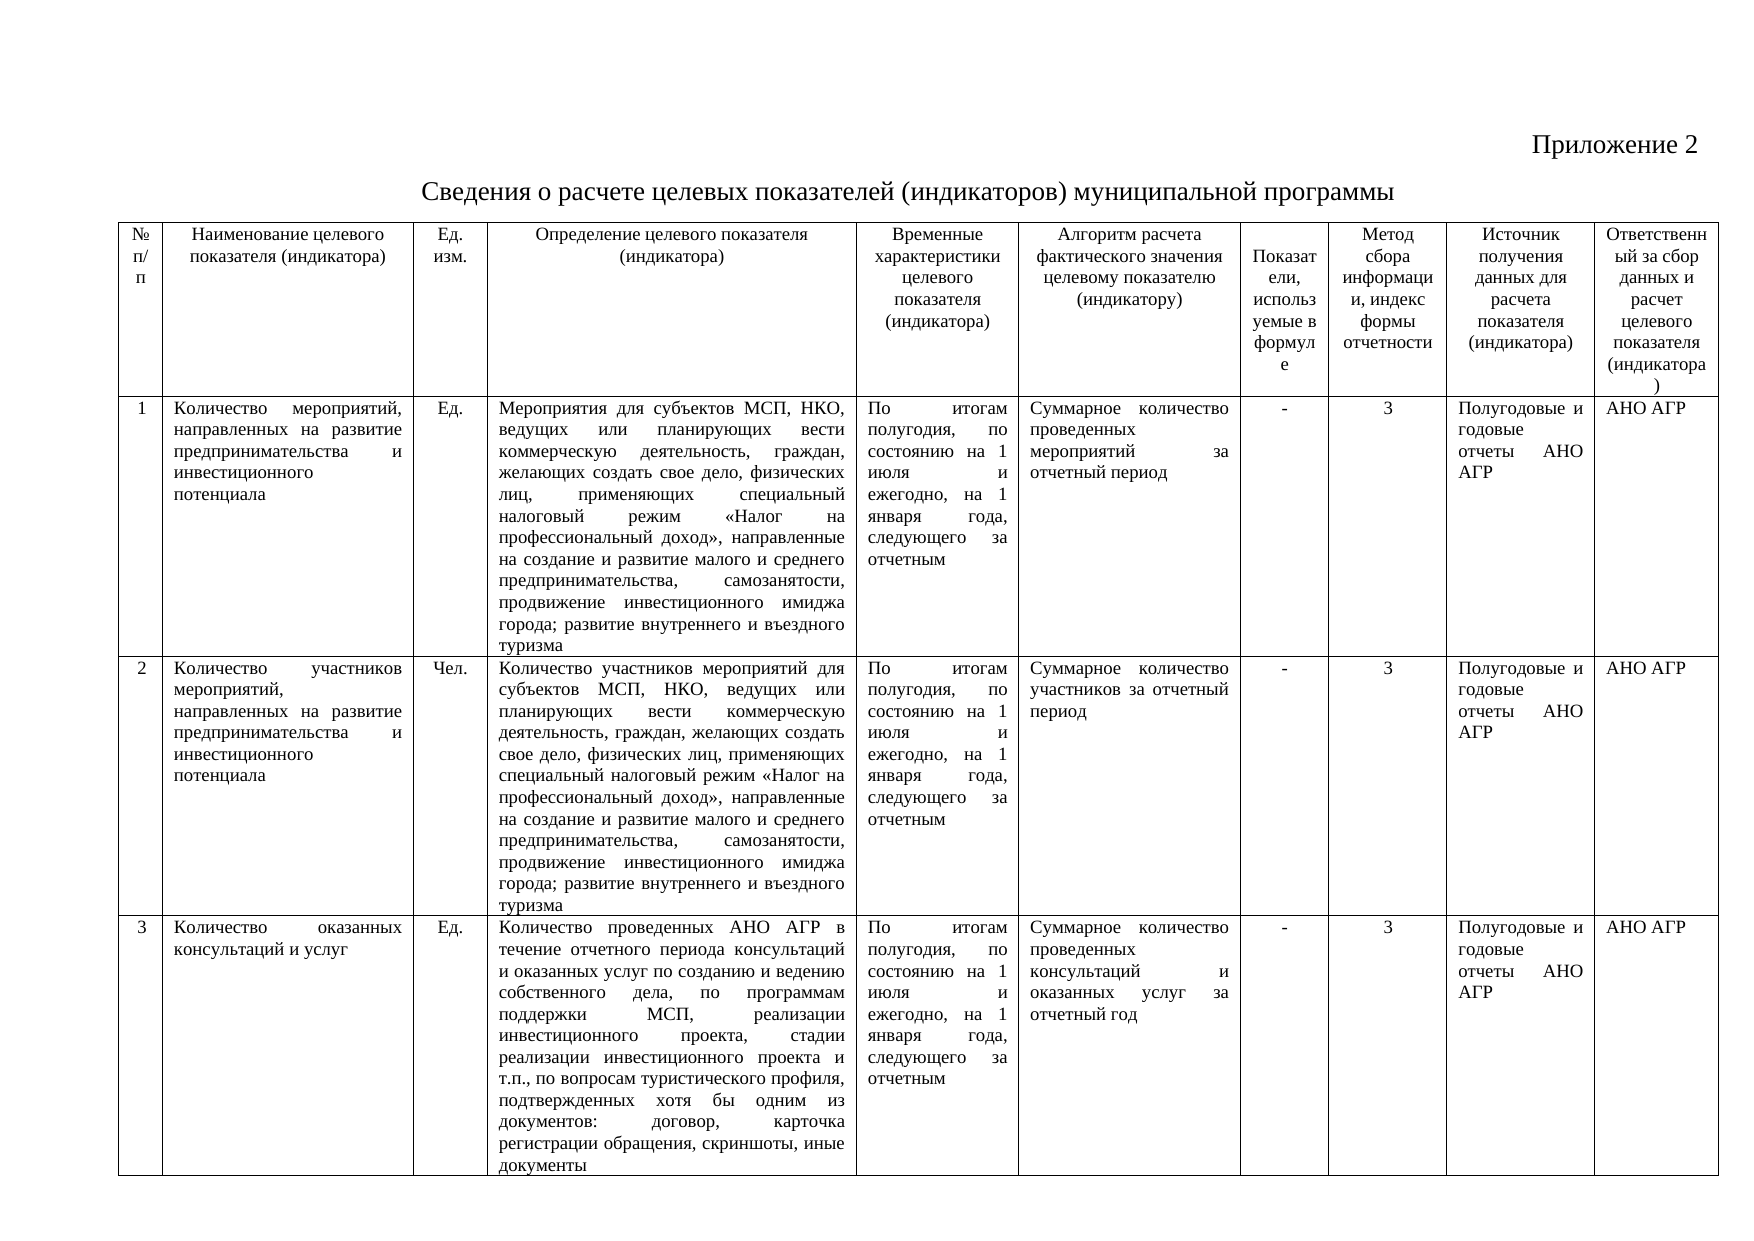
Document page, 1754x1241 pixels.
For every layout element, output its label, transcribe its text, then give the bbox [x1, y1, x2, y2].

table_cell Количество проведенных АНО АГР в течение отчетного периода консультаций и оказанных услуг по созданию и ведению собственного дела, по программам поддержки МСП, реализации инвестиционного проекта, стадии реализации инвестиционного проекта и т.п., по вопросам туристического профиля, подтвержденных хотя бы одним из документов: договор, карточка регистрации обращения, скриншоты, иные документы [488, 916, 856, 1175]
table_cell Количество оказанных консультаций и услуг [163, 916, 413, 1175]
table_cell - [1241, 397, 1328, 656]
table_cell 3 [119, 916, 162, 1175]
table_cell Полугодовые и годовые отчеты АНО АГР [1447, 397, 1594, 656]
table_header Метод сбора информации, индекс формы отчетности [1329, 223, 1446, 396]
table_cell Суммарное количество участников за отчетный период [1019, 657, 1240, 915]
table_cell Количество мероприятий, направленных на развитие предпринимательства и инвестиционного потенциала [163, 397, 413, 656]
table_header Источник получения данных для расчета показателя (индикатора) [1447, 223, 1594, 396]
table_cell - [1241, 916, 1328, 1175]
text Сведения о расчете целевых показателей (индикаторов) муниципальной программы [118, 175, 1698, 206]
table_cell Количество участников мероприятий для субъектов МСП, НКО, ведущих или планирующих вести коммерческую деятельность, граждан, желающих создать свое дело, физических лиц, применяющих специальный налоговый режим «Налог на профессиональный доход», направленные на создание и развитие малого и среднего предпринимательства, самозанятости, продвижение инвестиционного имиджа города; развитие внутреннего и въездного туризма [488, 657, 856, 915]
table_cell По итогам полугодия, по состоянию на 1 июля и ежегодно, на 1 января года, следующего за отчетным [857, 397, 1018, 656]
table_cell АНО АГР [1595, 657, 1718, 915]
table_cell 3 [1329, 397, 1446, 656]
table_header Наименование целевого показателя (индикатора) [163, 223, 413, 396]
text Приложение 2 [118, 128, 1698, 159]
table_cell По итогам полугодия, по состоянию на 1 июля и ежегодно, на 1 января года, следующего за отчетным [857, 916, 1018, 1175]
table_cell Полугодовые и годовые отчеты АНО АГР [1447, 657, 1594, 915]
table_cell 3 [1329, 657, 1446, 915]
table_cell Ед. [414, 916, 487, 1175]
table_cell По итогам полугодия, по состоянию на 1 июля и ежегодно, на 1 января года, следующего за отчетным [857, 657, 1018, 915]
table_header Определение целевого показателя (индикатора) [488, 223, 856, 396]
table_cell Суммарное количество проведенных консультаций и оказанных услуг за отчетный год [1019, 916, 1240, 1175]
table_cell Мероприятия для субъектов МСП, НКО, ведущих или планирующих вести коммерческую деятельность, граждан, желающих создать свое дело, физических лиц, применяющих специальный налоговый режим «Налог на профессиональный доход», направленные на создание и развитие малого и среднего предпринимательства, самозанятости, продвижение инвестиционного имиджа города; развитие внутреннего и въездного туризма [488, 397, 856, 656]
table_header Ед. изм. [414, 223, 487, 396]
table_header Алгоритм расчета фактического значения целевому показателю (индикатору) [1019, 223, 1240, 396]
table_cell 2 [119, 657, 162, 915]
table_header № п/п [119, 223, 162, 396]
table_cell Количество участников мероприятий, направленных на развитие предпринимательства и инвестиционного потенциала [163, 657, 413, 915]
table_cell Полугодовые и годовые отчеты АНО АГР [1447, 916, 1594, 1175]
table_cell 3 [1329, 916, 1446, 1175]
table_cell 1 [119, 397, 162, 656]
table_cell АНО АГР [1595, 397, 1718, 656]
table_header Временные характеристики целевого показателя (индикатора) [857, 223, 1018, 396]
table_cell - [1241, 657, 1328, 915]
table_header Показатели, используемые в формуле [1241, 223, 1328, 396]
table_cell Суммарное количество проведенных мероприятий за отчетный период [1019, 397, 1240, 656]
table_cell АНО АГР [1595, 916, 1718, 1175]
table_cell Чел. [414, 657, 487, 915]
table_header Ответственный за сбор данных и расчет целевого показателя (индикатора) [1595, 223, 1718, 396]
table_cell Ед. [414, 397, 487, 656]
